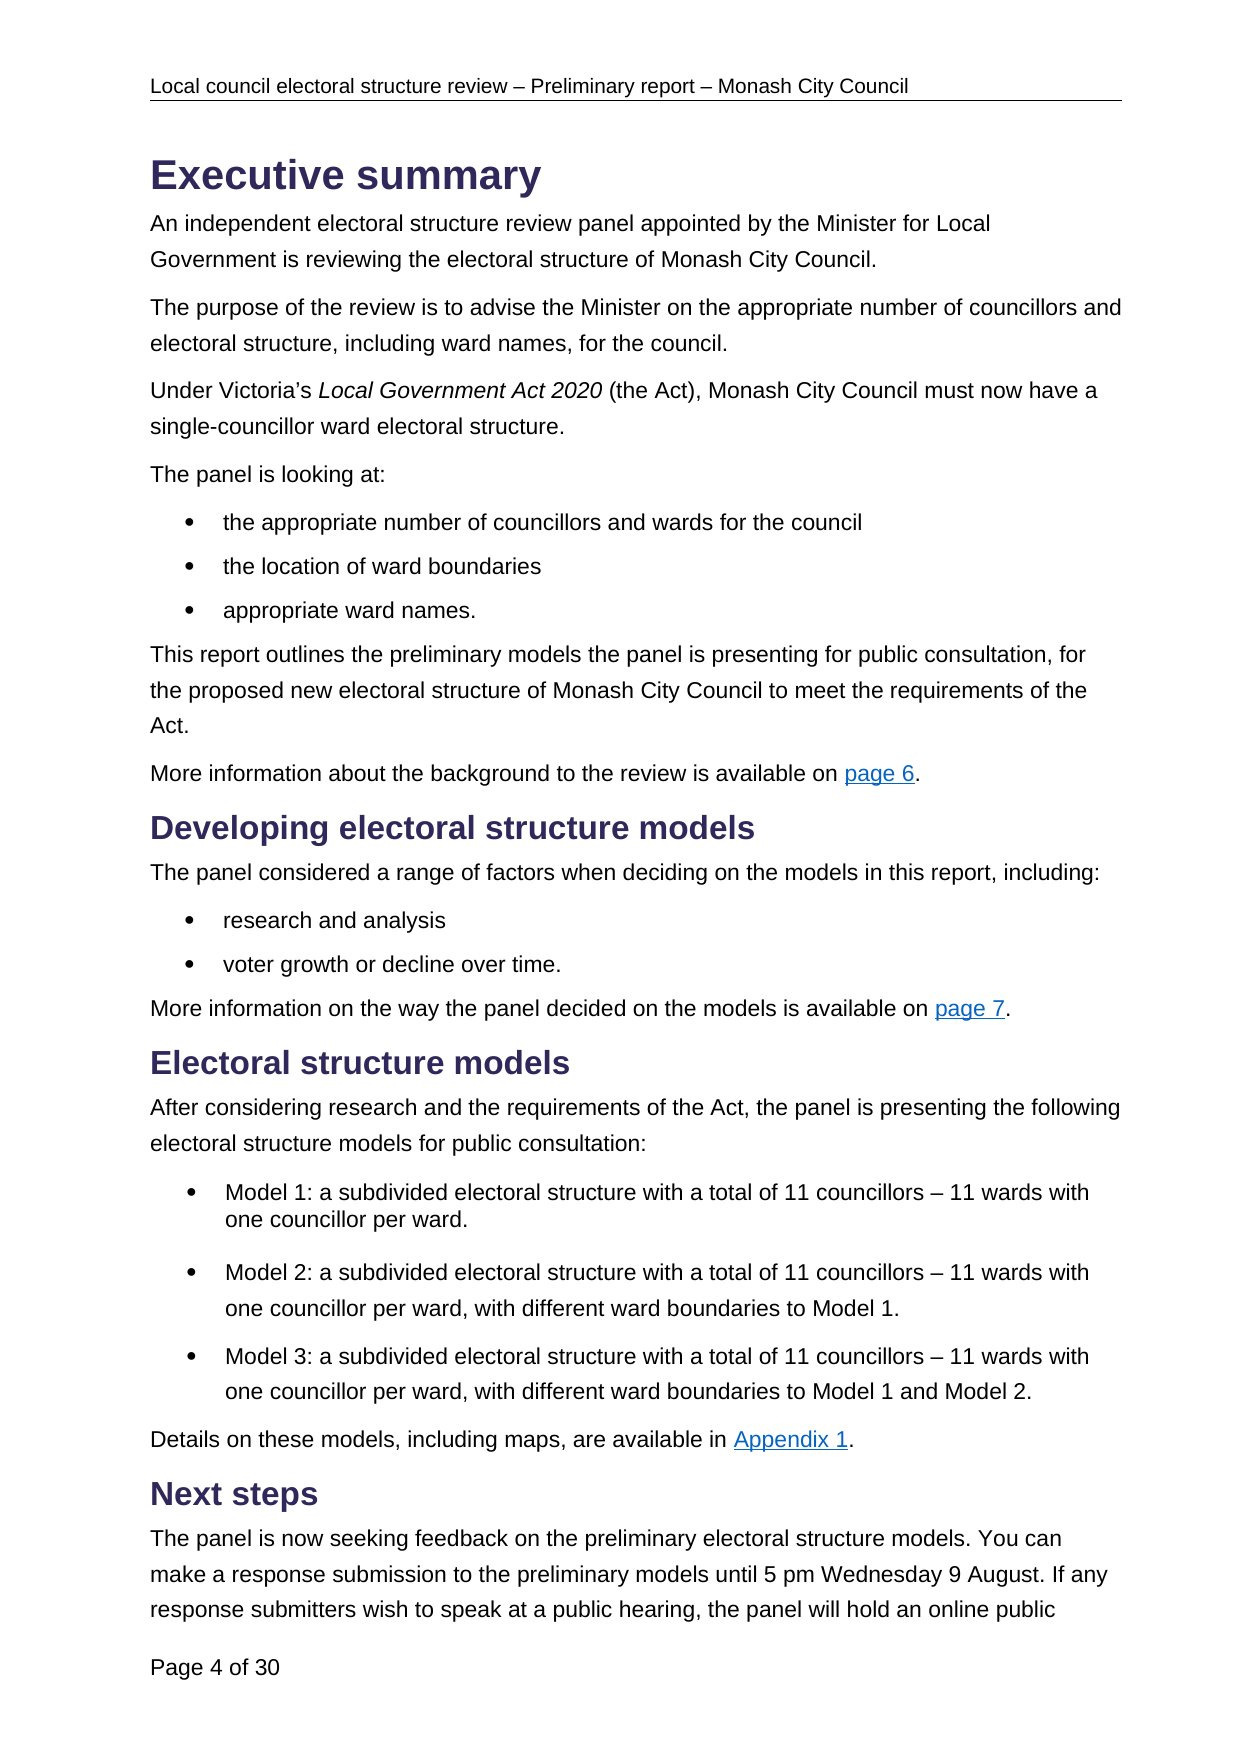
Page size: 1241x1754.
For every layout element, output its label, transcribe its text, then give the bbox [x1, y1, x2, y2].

text This report outlines the preliminary models the panel is presenting for public consultation, for the proposed new electoral structure of Monash City Council to meet the requirements of the Act. [150, 641, 1122, 739]
subtitle Electoral structure models [150, 1043, 1122, 1082]
list Model 1: a subdivided electoral structure with a total of 11 councillors – 11 wards with one councillor per ward. [187, 1178, 1122, 1232]
text An independent electoral structure review panel appointed by the Minister for Local Government is reviewing the electoral structure of Monash City Council. [150, 210, 1122, 272]
text appropriate ward names. [185, 597, 1122, 623]
list Model 3: a subdivided electoral structure with a total of 11 councillors – 11 wards with one councillor per ward, with different ward boundaries to Model 1 and Model 2. [187, 1343, 1122, 1404]
text After considering research and the requirements of the Act, the panel is presenting the following electoral structure models for public consultation: [150, 1094, 1122, 1156]
text Details on these models, including maps, are available in Appendix 1. [150, 1426, 1122, 1453]
text voter growth or decline over time. [185, 951, 1122, 978]
text More information about the background to the review is available on page 6. [150, 760, 1122, 787]
text the location of ward boundaries [185, 553, 1122, 579]
text The panel is looking at: [150, 461, 1122, 487]
text The purpose of the review is to advise the Minister on the appropriate number of councillors and electoral structure, including ward names, for the council. [150, 294, 1122, 356]
text More information on the way the panel decided on the models is available on page 7. [150, 995, 1122, 1022]
text the appropriate number of councillors and wards for the council [185, 509, 1122, 535]
text research and analysis [185, 907, 1122, 934]
subtitle Executive summary [150, 150, 1122, 198]
text The panel considered a range of factors when deciding on the models in this report, including: [150, 859, 1122, 886]
subtitle Developing electoral structure models [150, 808, 1122, 847]
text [150, 1525, 1122, 1623]
text Under Victoria’s Local Government Act 2020 (the Act), Monash City Council must now have a single-councillor ward electoral structure. [150, 377, 1122, 439]
subtitle Next steps [150, 1474, 1122, 1513]
list Model 2: a subdivided electoral structure with a total of 11 councillors – 11 wards with one councillor per ward, with different ward boundaries to Model 1. [187, 1259, 1122, 1321]
